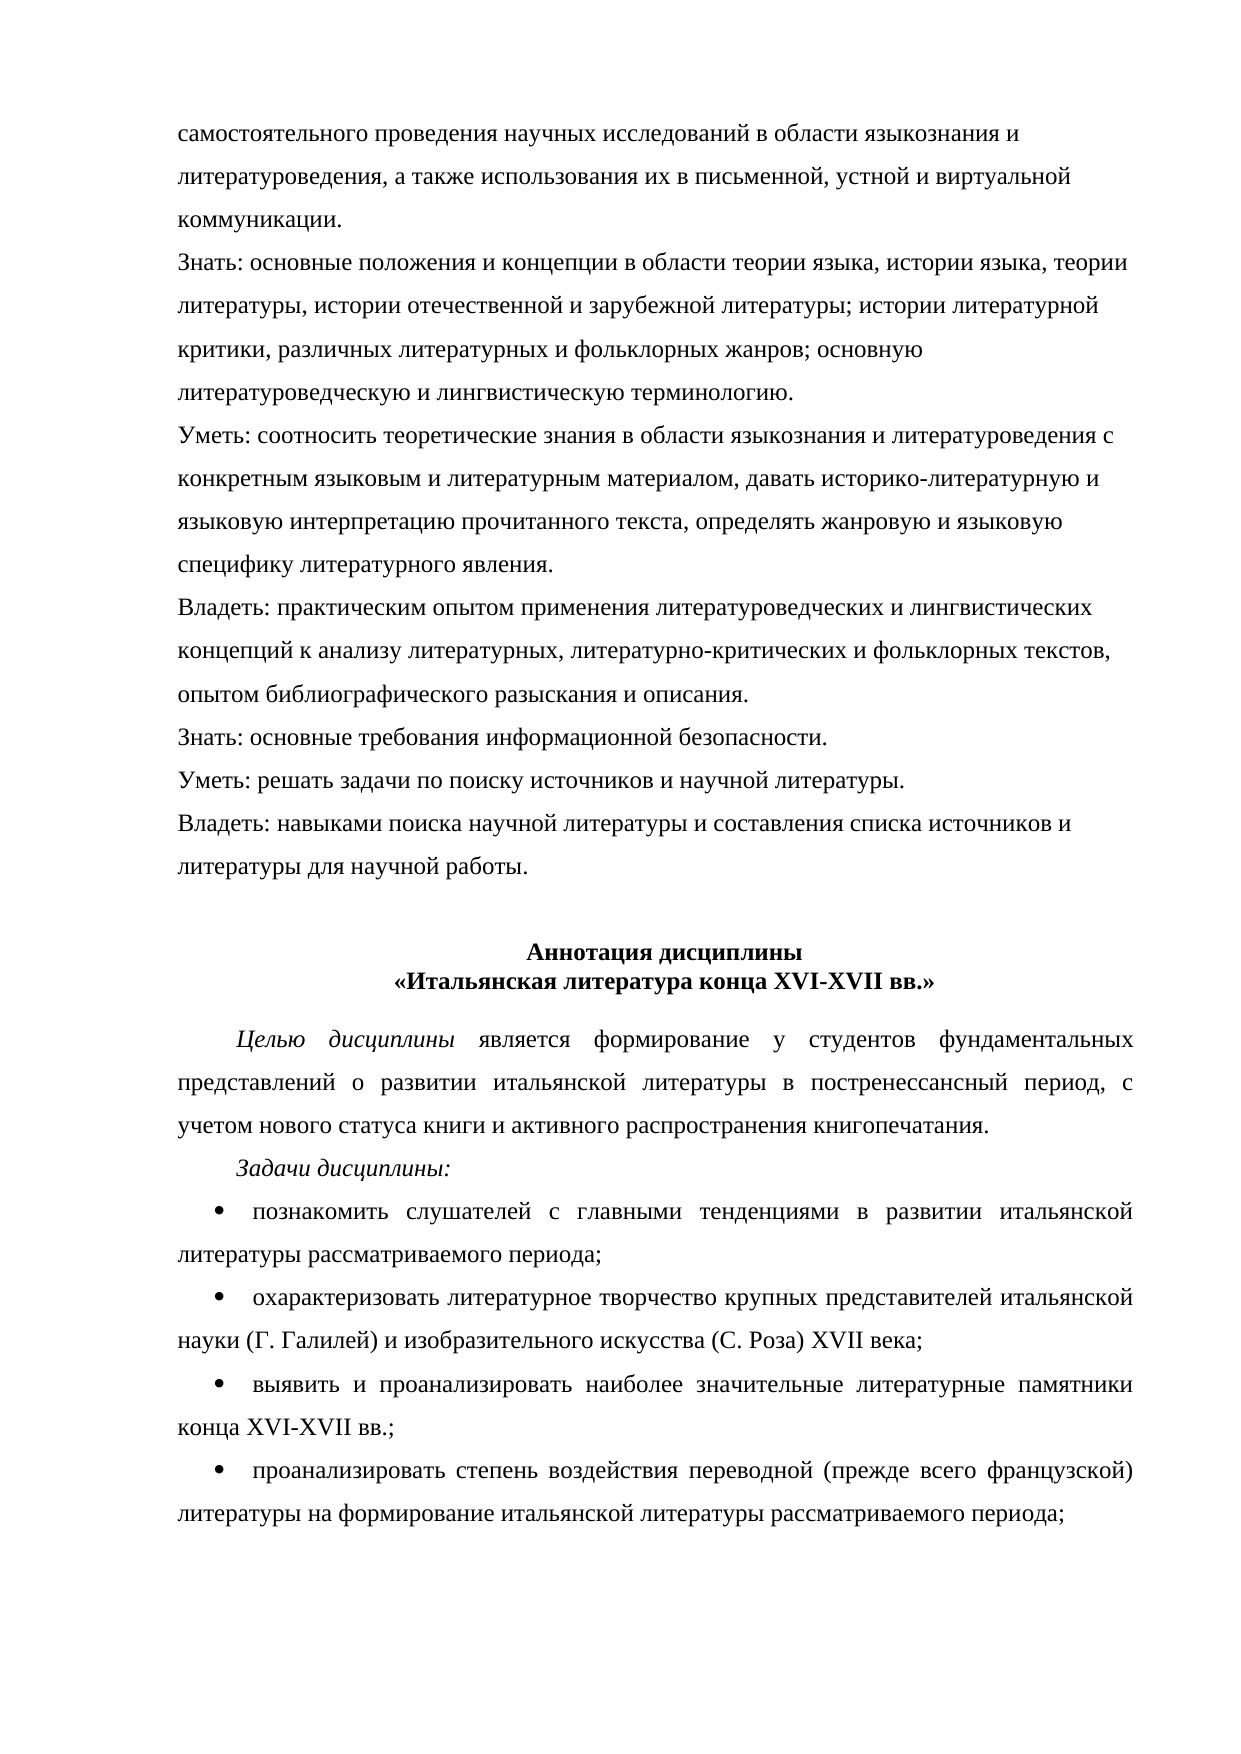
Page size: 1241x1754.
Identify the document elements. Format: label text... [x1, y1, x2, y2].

text Владеть: практическим опытом применения литературоведческих и лингвистических концепций к анализу литературных, литературно-критических и фольклорных текстов, опытом библиографического разыскания и описания. [177, 592, 1152, 707]
text Уметь: решать задачи по поиску источников и научной литературы. [177, 765, 1152, 794]
text Задачи дисциплины: [177, 1153, 1152, 1182]
list охарактеризовать литературное творчество крупных представителей итальянской науки (Г. Галилей) и изобразительного искусства (С. Роза) XVII века; [177, 1282, 1134, 1354]
list выявить и проанализировать наиболее значительные литературные памятники конца XVI-XVII вв.; [177, 1369, 1134, 1441]
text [177, 118, 1152, 233]
text Аннотация дисциплины [177, 937, 1152, 966]
list проанализировать степень воздействия переводной (прежде всего французской) литературы на формирование итальянской литературы рассматриваемого периода; [177, 1455, 1134, 1527]
text Уметь: соотносить теоретические знания в области языкознания и литературоведения с конкретным языковым и литературным материалом, давать историко-литературную и языковую интерпретацию прочитанного текста, определять жанровую и языковую специфику литературного явления. [177, 420, 1152, 578]
text Владеть: навыками поиска научной литературы и составления списка источников и литературы для научной работы. [177, 808, 1152, 880]
list познакомить слушателей с главными тенденциями в развитии итальянской литературы рассматриваемого периода; [177, 1196, 1134, 1268]
text Знать: основные положения и концепции в области теории языка, истории языка, теории литературы, истории отечественной и зарубежной литературы; истории литературной критики, различных литературных и фольклорных жанров; основную литературоведческую и лингвистическую терминологию. [177, 247, 1152, 406]
text «Итальянская литература конца XVI-XVII вв.» [177, 966, 1152, 995]
text Знать: основные требования информационной безопасности. [177, 722, 1152, 751]
text Целью дисциплины является формирование у студентов фундаментальных представлений о развитии итальянской литературы в постренессансный период, с учетом нового статуса книги и активного распространения книгопечатания. [177, 1024, 1134, 1139]
